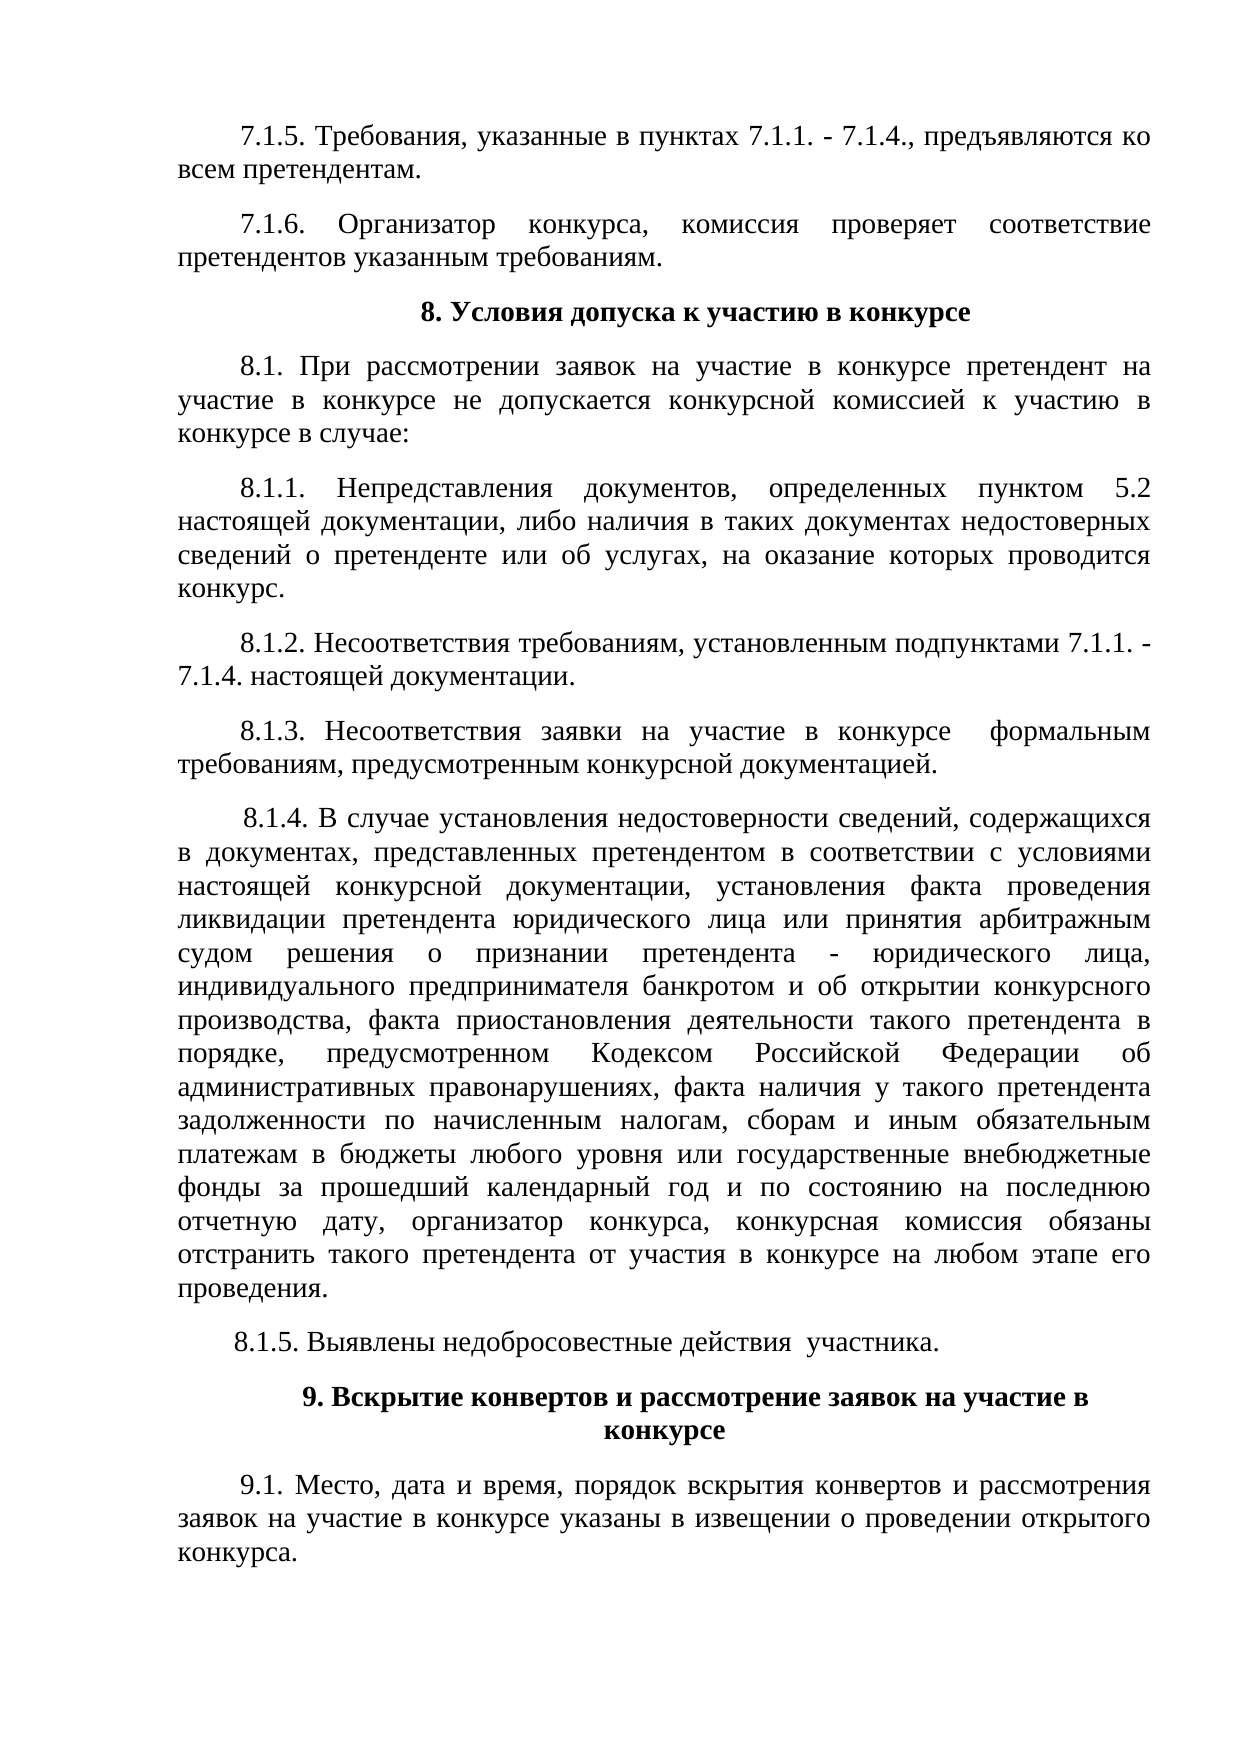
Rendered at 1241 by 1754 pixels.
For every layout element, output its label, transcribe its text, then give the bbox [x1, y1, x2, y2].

text 8.1.2. Несоответствия требованиям, установленным подпунктами 7.1.1. - 7.1.4. настоящей документации. [177, 625, 1152, 692]
text 8. Условия допуска к участию в конкурсе [177, 294, 1152, 327]
text 8.1.1. Непредставления документов, определенных пунктом 5.2 настоящей документации, либо наличия в таких документах недостоверных сведений о претенденте или об услугах, на оказание которых проводится конкурс. [177, 470, 1152, 604]
text 8.1.5. Выявлены недобросовестные действия участника. [177, 1324, 1152, 1358]
text 8.1.3. Несоответствия заявки на участие в конкурсе формальным требованиям, предусмотренным конкурсной документацией. [177, 713, 1152, 780]
text 7.1.5. Требования, указанные в пунктах 7.1.1. - 7.1.4., предъявляются ко всем претендентам. [177, 118, 1152, 185]
text 8.1.4. В случае установления недостоверности сведений, содержащихся в документах, представленных претендентом в соответствии с условиями настоящей конкурсной документации, установления факта проведения ликвидации претендента юридического лица или принятия арбитражным судом решения о признании претендента - юридического лица, индивидуального предпринимателя банкротом и об открытии конкурсного производства, факта приостановления деятельности такого претендента в порядке, предусмотренном Кодексом Российской Федерации об административных правонарушениях, факта наличия у такого претендента задолженности по начисленным налогам, сборам и иным обязательным платежам в бюджеты любого уровня или государственные внебюджетные фонды за прошедший календарный год и по состоянию на последнюю отчетную дату, организатор конкурса, конкурсная комиссия обязаны отстранить такого претендента от участия в конкурсе на любом этапе его проведения. [177, 801, 1152, 1304]
text 8.1. При рассмотрении заявок на участие в конкурсе претендент на участие в конкурсе не допускается конкурсной комиссией к участию в конкурсе в случае: [177, 348, 1152, 449]
text 7.1.6. Организатор конкурса, комиссия проверяет соответствие претендентов указанным требованиям. [177, 206, 1152, 273]
text 9. Вскрытие конвертов и рассмотрение заявок на участие в конкурсе [177, 1379, 1152, 1446]
text 9.1. Место, дата и время, порядок вскрытия конвертов и рассмотрения заявок на участие в конкурсе указаны в извещении о проведении открытого конкурса. [177, 1467, 1152, 1567]
